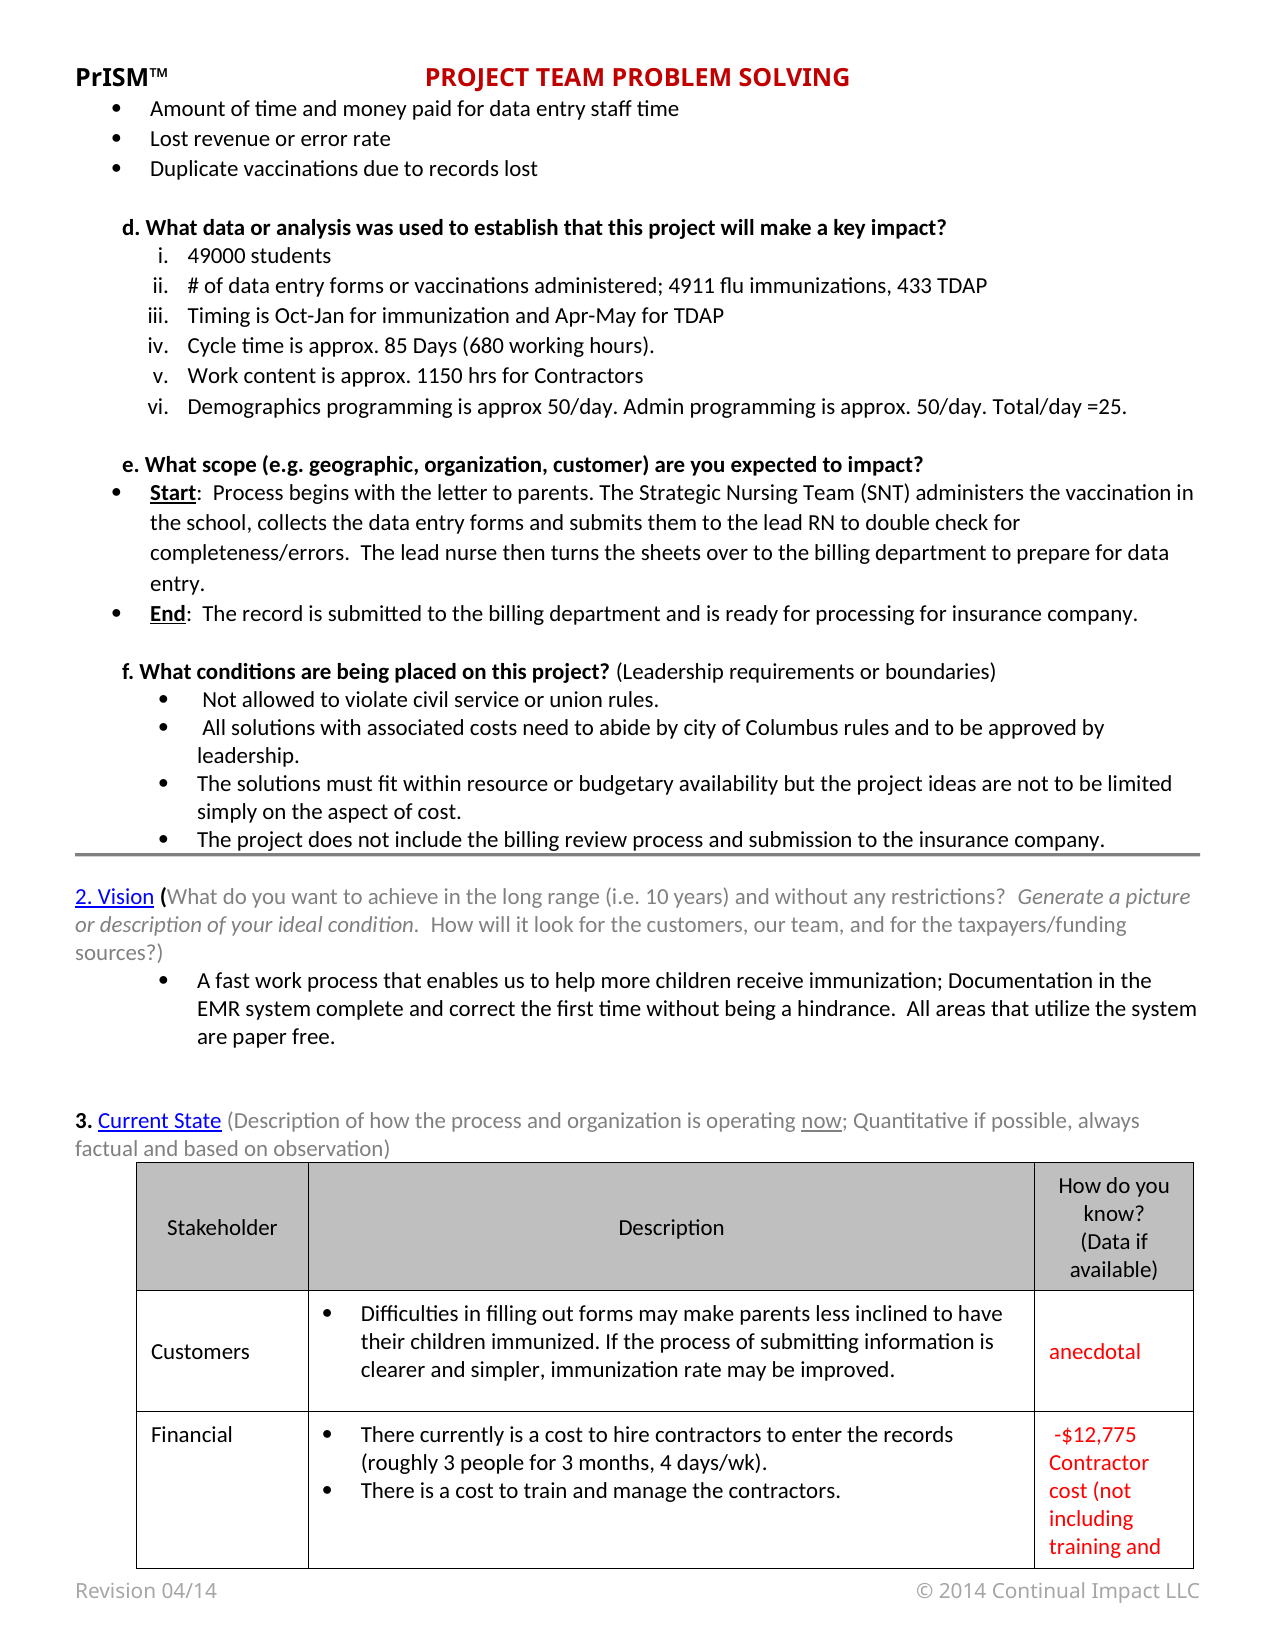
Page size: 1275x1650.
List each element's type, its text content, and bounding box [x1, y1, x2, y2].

list # of data entry forms or vaccinations administered; 4911 flu immunizations, 433 TDAP [169, 271, 1200, 299]
text 3. Current State (Description of how the process and organization is operating now; Quantitative if possible, always factual and based on observation) [75, 1106, 1200, 1162]
list All solutions with associated costs need to abide by city of Columbus rules and to be approved by leadership. [159, 713, 1200, 769]
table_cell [309, 1412, 1034, 1567]
list End: The record is submitted to the billing department and is ready for processing for insurance company. [112, 599, 1200, 627]
table_header Stakeholder [137, 1163, 308, 1290]
list Not allowed to violate civil service or union rules. [159, 685, 1200, 713]
list Demographics programming is approx 50/day. Admin programming is approx. 50/day. Total/day =25. [169, 392, 1200, 420]
list Start: Process begins with the letter to parents. The Strategic Nursing Team (SNT) administers the vaccination in the school, collects the data entry forms and submits them to the lead RN to double check for completeness/errors. The lead nurse then turns the sheets over to the billing department to prepare for data entry. [112, 478, 1200, 597]
list Amount of time and money paid for data entry staff time [112, 94, 1200, 122]
text 2. Vision (What do you want to achieve in the long range (i.e. 10 years) and without any restrictions? Generate a picture or description of your ideal condition. How will it look for the customers, our team, and for the taxpayers/funding sources?) [75, 882, 1200, 966]
text d. What data or analysis was used to establish that this project will make a key impact? [75, 213, 1200, 241]
list A fast work process that enables us to help more children receive immunization; Documentation in the EMR system complete and correct the first time without being a hindrance. All areas that utilize the system are paper free. [159, 966, 1200, 1050]
table_cell Financial [137, 1412, 308, 1567]
list The project does not include the billing review process and submission to the insurance company. [159, 825, 1200, 853]
table_cell anecdotal [1035, 1291, 1193, 1411]
list Cycle time is approx. 85 Days (680 working hours). [169, 331, 1200, 359]
list Duplicate vaccinations due to records lost [112, 154, 1200, 182]
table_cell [1035, 1412, 1193, 1567]
table_cell Customers [137, 1291, 308, 1411]
list 49000 students [169, 241, 1200, 269]
text f. What conditions are being placed on this project? (Leadership requirements or boundaries) [122, 657, 1200, 685]
list Lost revenue or error rate [112, 124, 1200, 152]
list Timing is Oct-Jan for immunization and Apr-May for TDAP [169, 301, 1200, 329]
table_header How do you know? (Data if available) [1035, 1163, 1193, 1290]
text e. What scope (e.g. geographic, organization, customer) are you expected to impact? [75, 450, 1200, 478]
table_cell Difficulties in filling out forms may make parents less inclined to have their children immunized. If the process of submitting information is clearer and simpler, immunization rate may be improved. [309, 1291, 1034, 1411]
list Work content is approx. 1150 hrs for Contractors [169, 362, 1200, 389]
list The solutions must fit within resource or budgetary availability but the project ideas are not to be limited simply on the aspect of cost. [159, 769, 1200, 825]
table_header Description [309, 1163, 1034, 1290]
